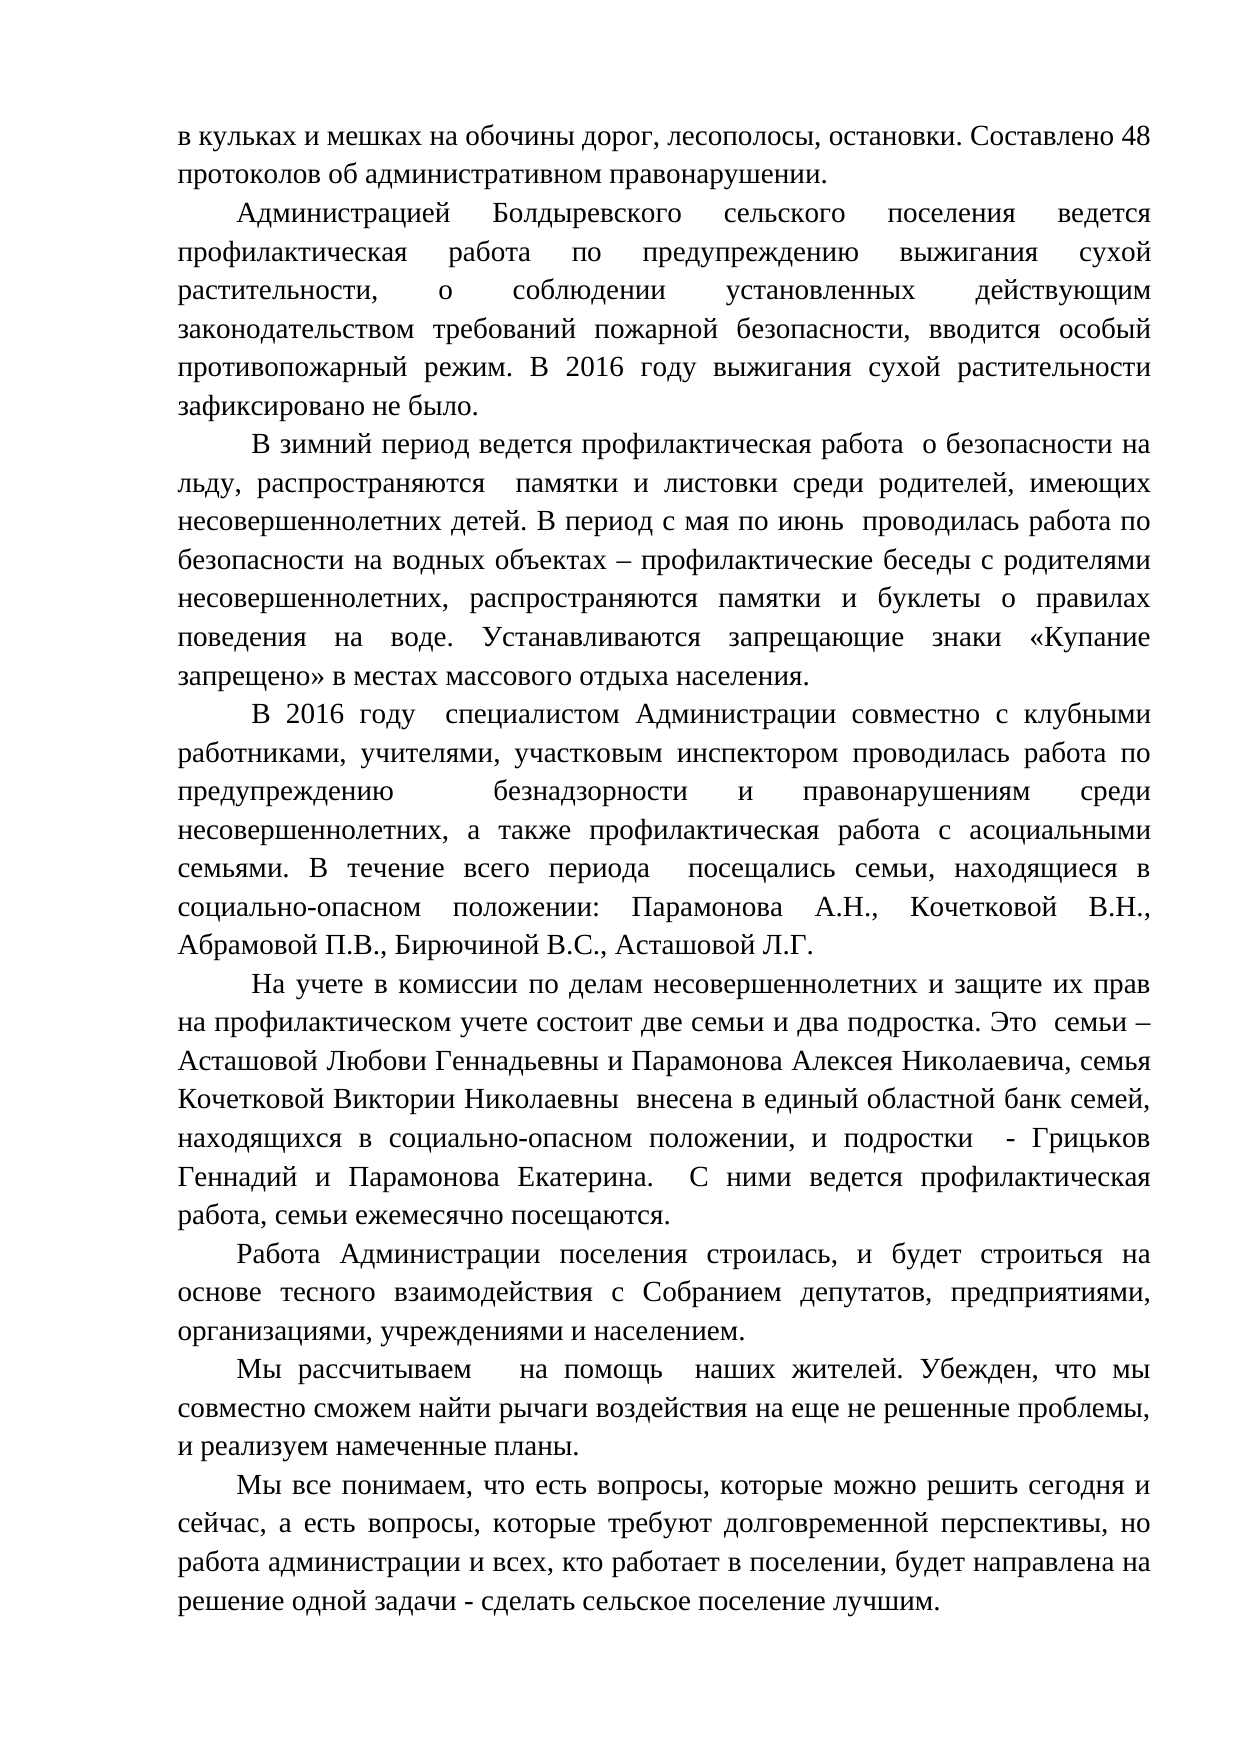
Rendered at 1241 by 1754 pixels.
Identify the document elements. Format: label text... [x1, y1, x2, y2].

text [177, 118, 1152, 190]
text Мы рассчитываем на помощь наших жителей. Убежден, что мы совместно сможем найти рычаги воздействия на еще не решенные проблемы, и реализуем намеченные планы. [177, 1351, 1152, 1462]
text Работа Администрации поселения строилась, и будет строиться на основе тесного взаимодействия с Собранием депутатов, предприятиями, организациями, учреждениями и населением. [177, 1236, 1152, 1346]
text Администрацией Болдыревского сельского поселения ведется профилактическая работа по предупреждению выжигания сухой растительности, о соблюдении установленных действующим законодательством требований пожарной безопасности, вводится особый противопожарный режим. В 2016 году выжигания сухой растительности зафиксировано не было. [177, 195, 1152, 421]
text Мы все понимаем, что есть вопросы, которые можно решить сегодня и сейчас, а есть вопросы, которые требуют долговременной перспективы, но работа администрации и всех, кто работает в поселении, будет направлена на решение одной задачи - сделать сельское поселение лучшим. [177, 1467, 1152, 1616]
text В 2016 году специалистом Администрации совместно с клубными работниками, учителями, участковым инспектором проводилась работа по предупреждению безнадзорности и правонарушениям среди несовершеннолетних, а также профилактическая работа с асоциальными семьями. В течение всего периода посещались семьи, находящиеся в социально-опасном положении: Парамонова А.Н., Кочетковой В.Н., Абрамовой П.В., Бирючиной В.С., Асташовой Л.Г. [177, 696, 1152, 961]
text В зимний период ведется профилактическая работа о безопасности на льду, распространяются памятки и листовки среди родителей, имеющих несовершеннолетних детей. В период с мая по июнь проводилась работа по безопасности на водных объектах – профилактические беседы с родителями несовершеннолетних, распространяются памятки и буклеты о правилах поведения на воде. Устанавливаются запрещающие знаки «Купание запрещено» в местах массового отдыха населения. [177, 426, 1152, 691]
text На учете в комиссии по делам несовершеннолетних и защите их прав на профилактическом учете состоит две семьи и два подростка. Это семьи –Асташовой Любови Геннадьевны и Парамонова Алексея Николаевича, семья Кочетковой Виктории Николаевны внесена в единый областной банк семей, находящихся в социально-опасном положении, и подростки - Грицьков Геннадий и Парамонова Екатерина. С ними ведется профилактическая работа, семьи ежемесячно посещаются. [177, 966, 1152, 1231]
